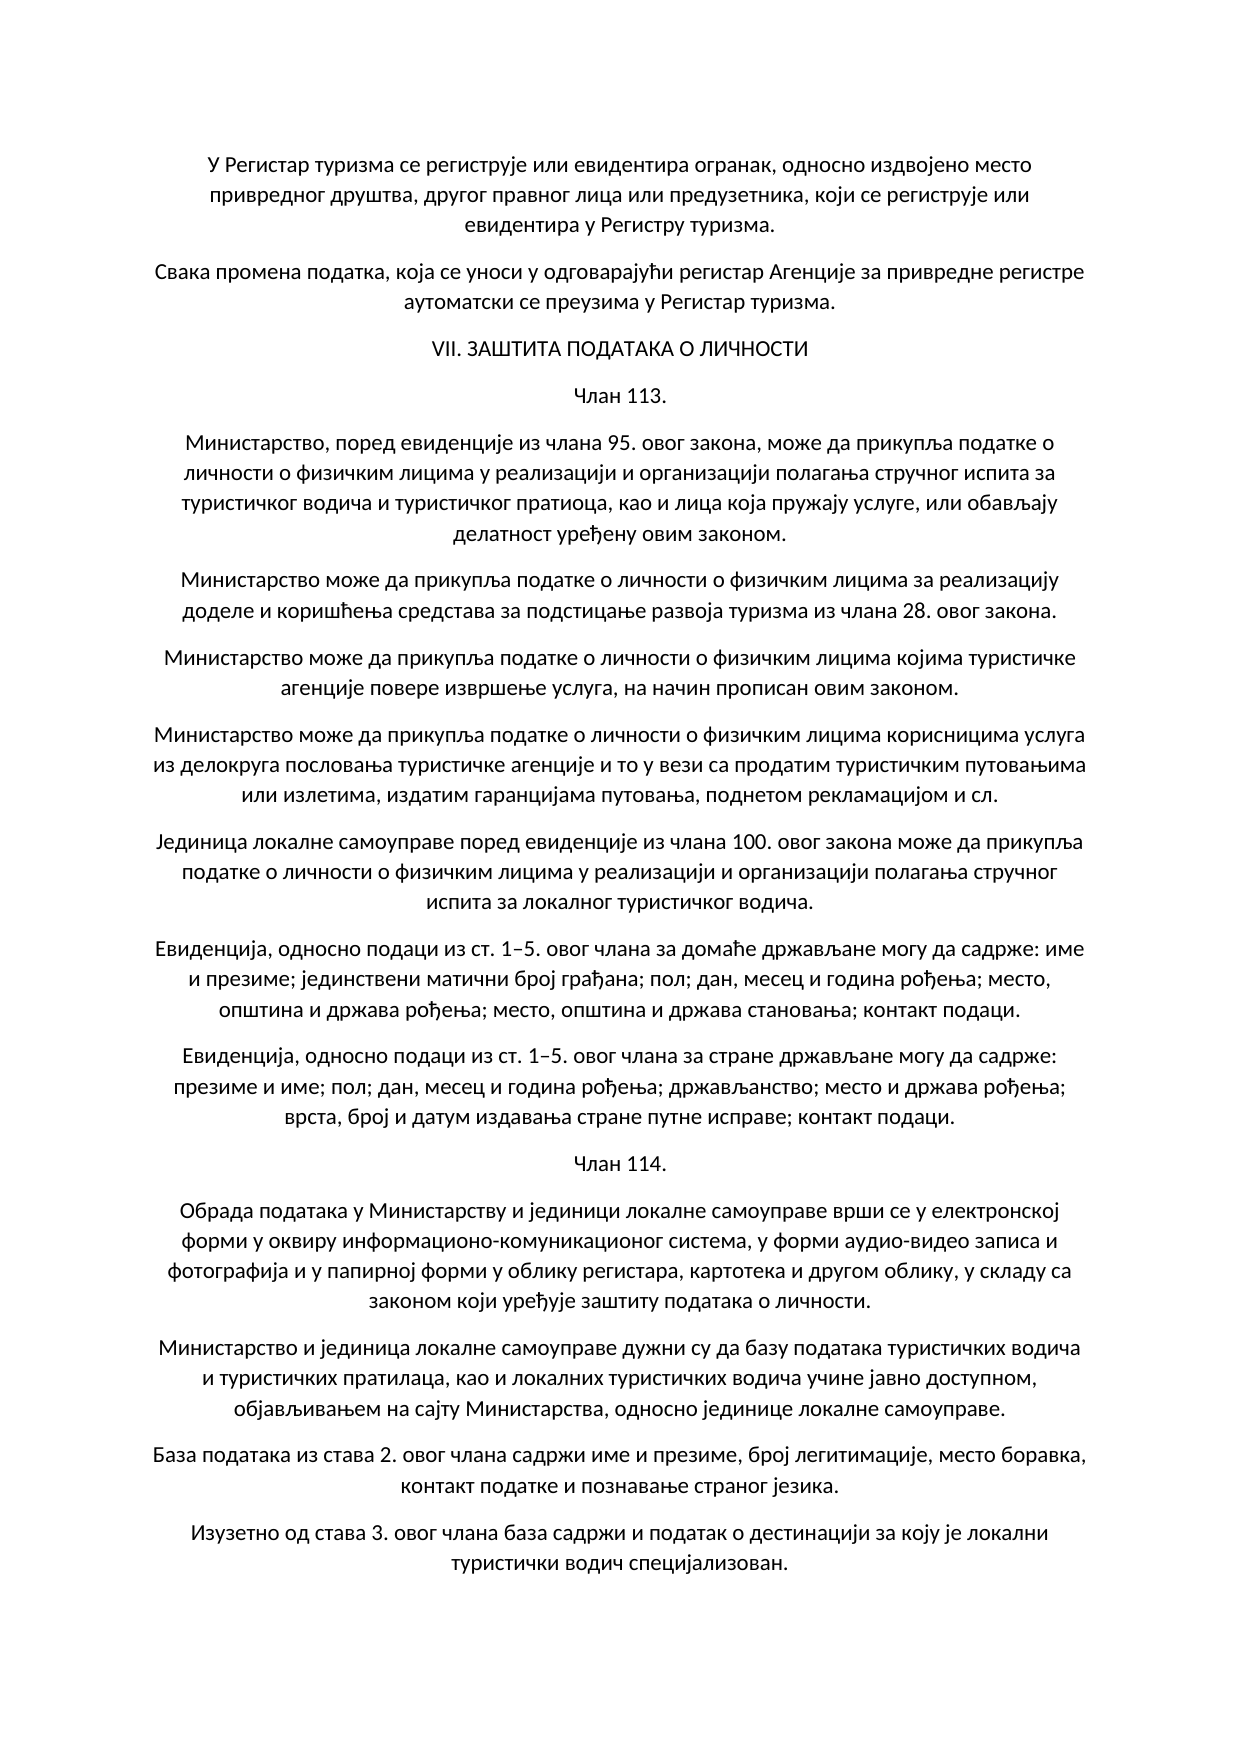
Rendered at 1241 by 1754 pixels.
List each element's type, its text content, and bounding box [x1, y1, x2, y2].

text База података из става 2. овог члана садржи име и презиме, број легитимације, место боравка, контакт податке и познавање страног језика. [150, 1441, 1090, 1499]
text Министарство и јединица локалне самоуправе дужни су да базу података туристичких водича и туристичких пратилаца, као и локалних туристичких водича учине јавно доступном, објављивањем на сајту Министарства, односно јединице локалне самоуправе. [150, 1333, 1090, 1422]
text Евиденција, односно подаци из ст. 1–5. овог члана за домаће држављане могу да садрже: име и презиме; јединствени матични број грађана; пол; дан, месец и година рођења; место, општина и држава рођења; место, општина и држава становања; контакт подаци. [150, 934, 1090, 1023]
text Јединица локалне самоуправе поред евиденције из члана 100. овог закона може да прикупља податке о личности о физичким лицима у реализацији и организацији полагања стручног испита за локалног туристичког водича. [150, 827, 1090, 916]
text Министарство може да прикупља податке о личности о физичким лицима којима туристичке агенције повере извршење услуга, на начин прописан овим законом. [150, 643, 1090, 701]
text Министарство може да прикупља податке о личности о физичким лицима за реализацију доделе и коришћења средстава за подстицање развоја туризма из члана 28. овог закона. [150, 566, 1090, 624]
text Свака промена податка, која се уноси у одговарајући регистар Агенције за привредне регистре аутоматски се преузима у Регистар туризма. [150, 257, 1090, 316]
text Министарство, поред евиденције из члана 95. овог закона, може да прикупља податке о личности о физичким лицима у реализацији и организацији полагања стручног испита за туристичког водича и туристичког пратиоца, као и лица која пружају услуге, или обављају делатност уређену овим законом. [150, 428, 1090, 547]
text VII. ЗАШТИТА ПОДАТАКА О ЛИЧНОСТИ [150, 334, 1090, 362]
text Евиденција, односно подаци из ст. 1–5. овог члана за стране држављане могу да садрже: презиме и име; пол; дан, месец и година рођења; држављанство; место и држава рођења; врста, број и датум издавања стране путне исправе; контакт подаци. [150, 1042, 1090, 1130]
text Обрада података у Министарству и јединици локалне самоуправе врши се у електронској форми у оквиру информационо-комуникационог система, у форми аудио-видео записа и фотографија и у папирној форми у облику регистара, картотека и другом облику, у складу са законом који уређује заштиту података о личности. [150, 1196, 1090, 1314]
text Изузетно од става 3. овог члана база садржи и податак о дестинацији за коју је локални туристички водич специјализован. [150, 1518, 1090, 1576]
text Члан 114. [150, 1149, 1090, 1177]
text Министарство може да прикупља податке о личности о физичким лицима корисницима услуга из делокруга пословања туристичке агенције и то у вези са продатим туристичким путовањима или излетима, издатим гаранцијама путовања, поднетом рекламацијом и сл. [150, 720, 1090, 808]
text Члан 113. [150, 381, 1090, 409]
text У Регистар туризма се региструје или евидентира огранак, односно издвојено место привредног друштва, другог правног лица или предузетника, који се региструје или евидентира у Регистру туризма. [150, 150, 1090, 238]
